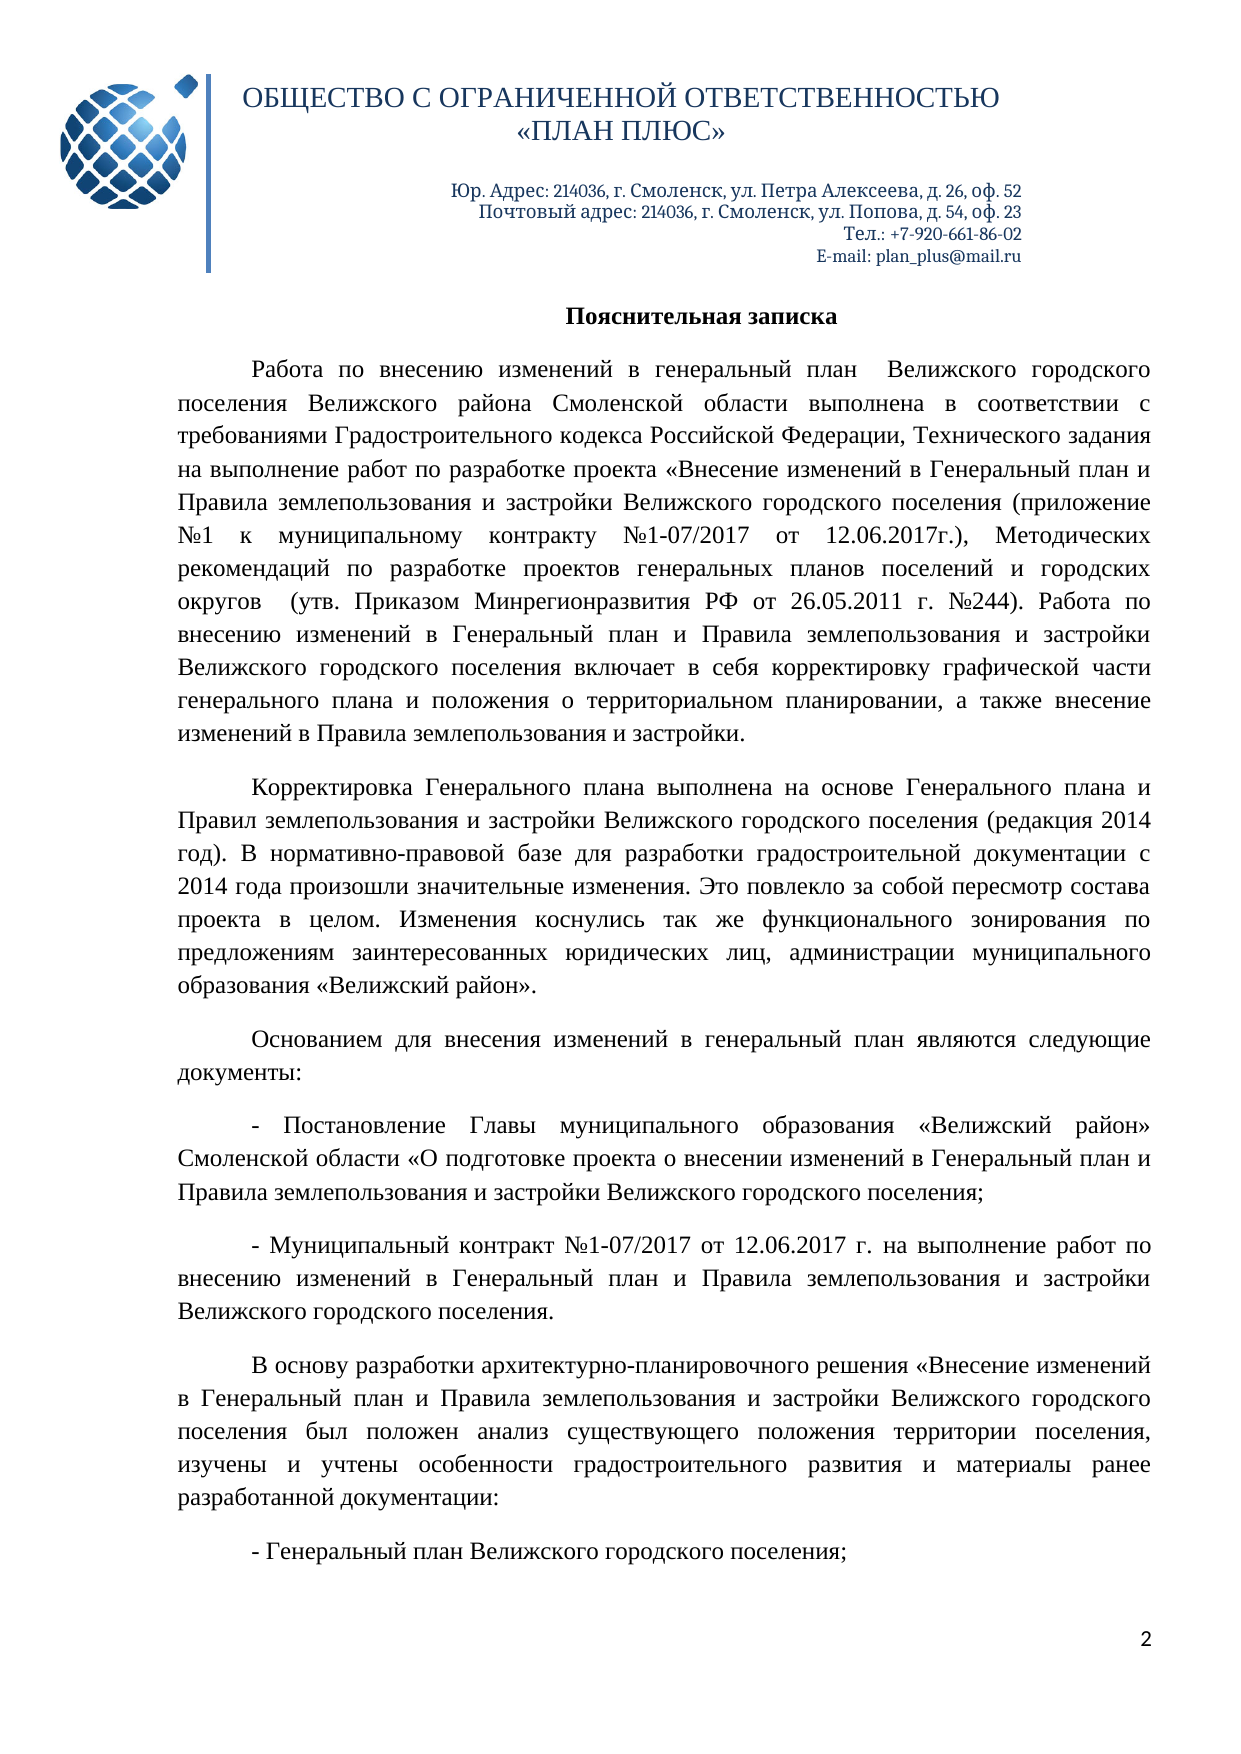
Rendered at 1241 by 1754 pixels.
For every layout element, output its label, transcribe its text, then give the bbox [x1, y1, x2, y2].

text - Генеральный план Велижского городского поселения; [177, 1536, 1152, 1565]
text В основу разработки архитектурно-планировочного решения «Внесение изменений в Генеральный план и Правила землепользования и застройки Велижского городского поселения был положен анализ существующего положения территории поселения, изучены и учтены особенности градостроительного развития и материалы ранее разработанной документации: [177, 1350, 1152, 1511]
text Основанием для внесения изменений в генеральный план являются следующие документы: [177, 1024, 1152, 1085]
text Работа по внесению изменений в генеральный план Велижского городского поселения Велижского района Смоленской области выполнена в соответствии с требованиями Градостроительного кодекса Российской Федерации, Технического задания на выполнение работ по разработке проекта «Внесение изменений в Генеральный план и Правила землепользования и застройки Велижского городского поселения (приложение №1 к муниципальному контракту №1-07/2017 от 12.06.2017г.), Методических рекомендаций по разработке проектов генеральных планов поселений и городских округов (утв. Приказом Минрегионразвития РФ от 26.05.2011 г. №244). Работа по внесению изменений в Генеральный план и Правила землепользования и застройки Велижского городского поселения включает в себя корректировку графической части генерального плана и положения о территориальном планировании, а также внесение изменений в Правила землепользования и застройки. [177, 354, 1152, 747]
text - Постановление Главы муниципального образования «Велижский район» Смоленской области «О подготовке проекта о внесении изменений в Генеральный план и Правила землепользования и застройки Велижского городского поселения; [177, 1111, 1152, 1205]
text - Муниципальный контракт №1-07/2017 от 12.06.2017 г. на выполнение работ по внесению изменений в Генеральный план и Правила землепользования и застройки Велижского городского поселения. [177, 1230, 1152, 1325]
text Пояснительная записка [177, 301, 1152, 329]
text Корректировка Генерального плана выполнена на основе Генерального плана и Правил землепользования и застройки Велижского городского поселения (редакция 2014 год). В нормативно-правовой базе для разработки градостроительной документации с 2014 года произошли значительные изменения. Это повлекло за собой пересмотр состава проекта в целом. Изменения коснулись так же функционального зонирования по предложениям заинтересованных юридических лиц, администрации муниципального образования «Велижский район». [177, 772, 1152, 998]
picture [59, 73, 199, 208]
